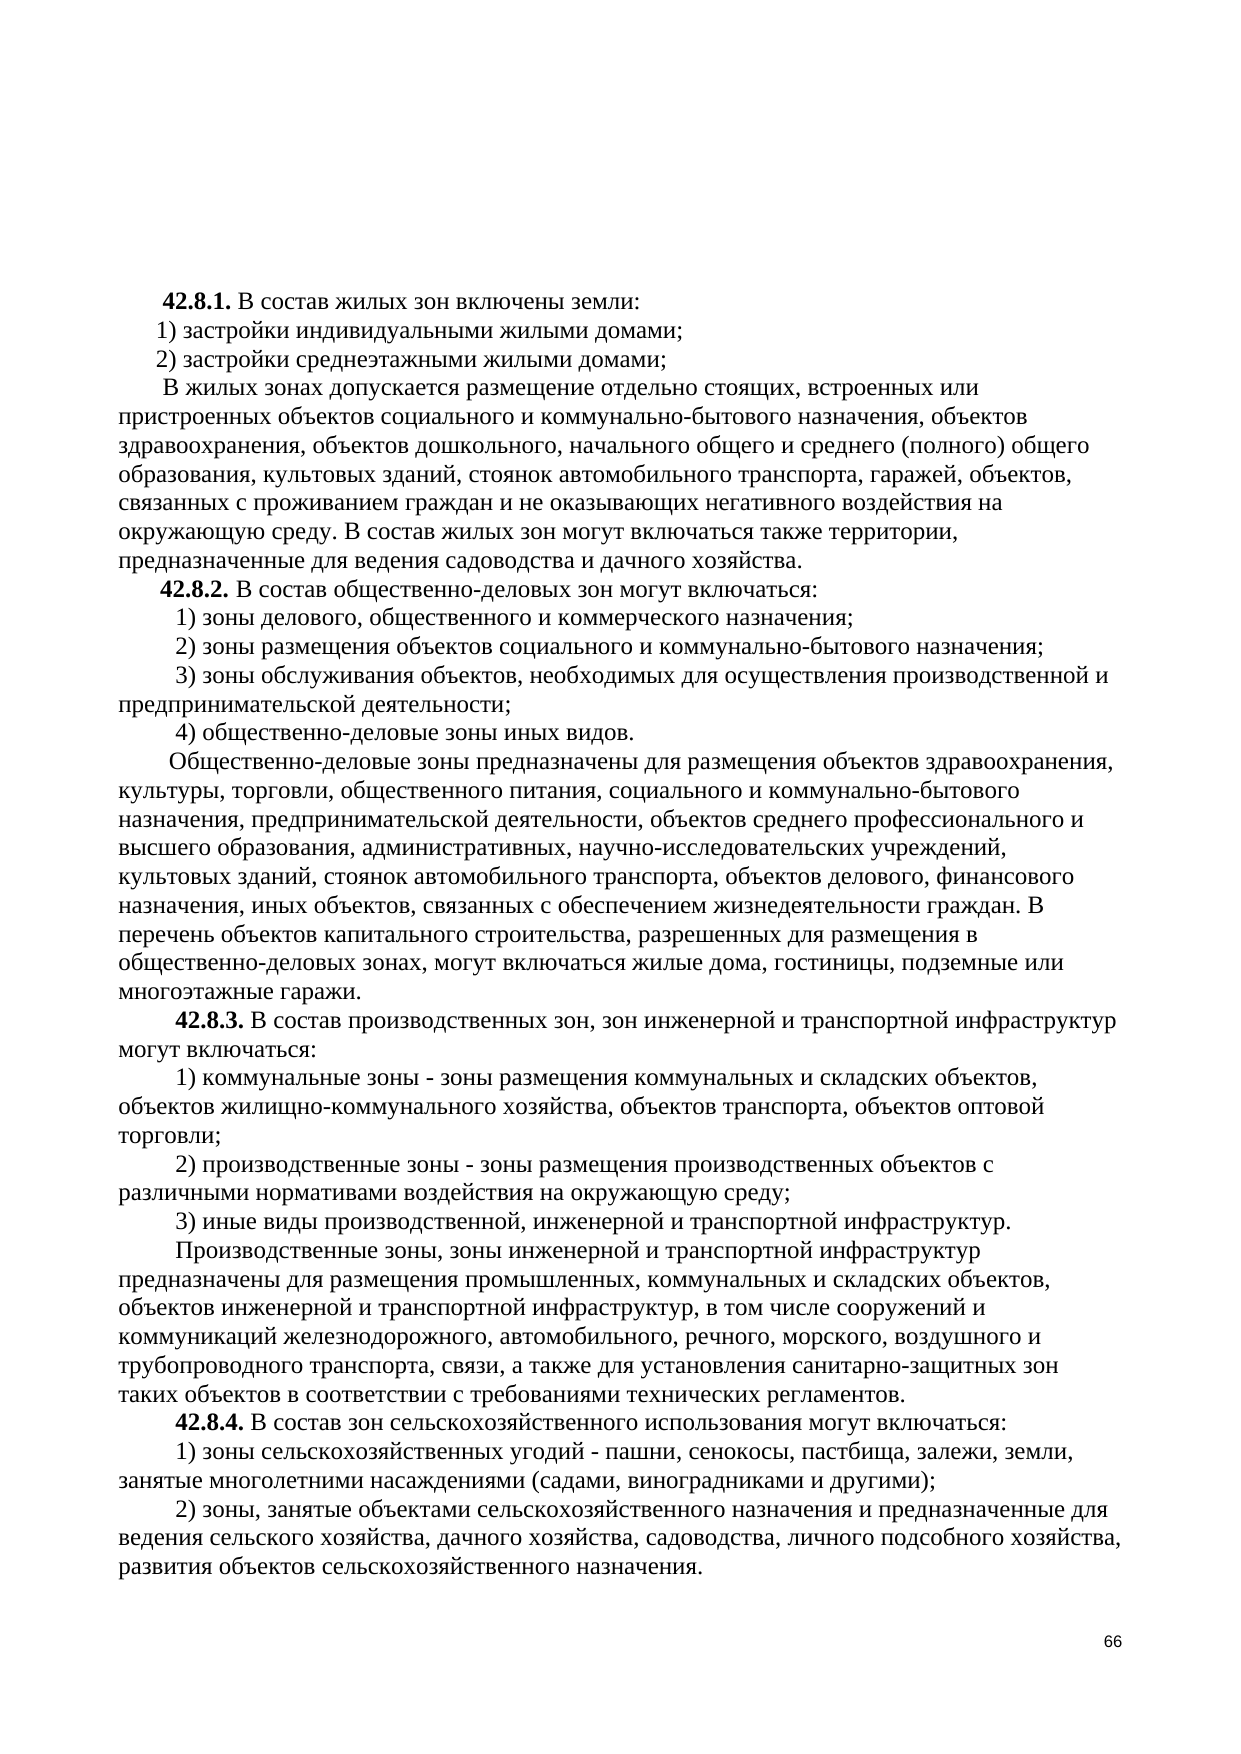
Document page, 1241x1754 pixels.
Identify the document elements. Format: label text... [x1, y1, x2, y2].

text 1) зоны сельскохозяйственных угодий - пашни, сенокосы, пастбища, залежи, земли, занятые многолетними насаждениями (садами, виноградниками и другими); [118, 1436, 1122, 1494]
text 2) зоны, занятые объектами сельскохозяйственного назначения и предназначенные для ведения сельского хозяйства, дачного хозяйства, садоводства, личного подсобного хозяйства, развития объектов сельскохозяйственного назначения. [118, 1494, 1122, 1580]
text 3) зоны обслуживания объектов, необходимых для осуществления производственной и предпринимательской деятельности; [118, 660, 1122, 717]
text 1) застройки индивидуальными жилыми домами; [156, 315, 1122, 344]
text 3) иные виды производственной, инженерной и транспортной инфраструктур. [118, 1206, 1122, 1235]
text В жилых зонах допускается размещение отдельно стоящих, встроенных или пристроенных объектов социального и коммунально-бытового назначения, объектов здравоохранения, объектов дошкольного, начального общего и среднего (полного) общего образования, культовых зданий, стоянок автомобильного транспорта, гаражей, объектов, связанных с проживанием граждан и не оказывающих негативного воздействия на окружающую среду. В состав жилых зон могут включаться также территории, предназначенные для ведения садоводства и дачного хозяйства. [118, 372, 1122, 574]
text Производственные зоны, зоны инженерной и транспортной инфраструктур предназначены для размещения промышленных, коммунальных и складских объектов, объектов инженерной и транспортной инфраструктур, в том числе сооружений и коммуникаций железнодорожного, автомобильного, речного, морского, воздушного и трубопроводного транспорта, связи, а также для установления санитарно-защитных зон таких объектов в соответствии с требованиями технических регламентов. [118, 1235, 1122, 1407]
text 42.8.4. В состав зон сельскохозяйственного использования могут включаться: [118, 1407, 1122, 1436]
text 2) зоны размещения объектов социального и коммунально-бытового назначения; [118, 631, 1122, 660]
text 42.8.2. В состав общественно-деловых зон могут включаться: [118, 574, 1122, 602]
text 42.8.3. В состав производственных зон, зон инженерной и транспортной инфраструктур могут включаться: [118, 1005, 1122, 1062]
text 1) коммунальные зоны - зоны размещения коммунальных и складских объектов, объектов жилищно-коммунального хозяйства, объектов транспорта, объектов оптовой торговли; [118, 1062, 1122, 1149]
text 42.8.1. В состав жилых зон включены земли: [118, 286, 1122, 315]
text Общественно-деловые зоны предназначены для размещения объектов здравоохранения, культуры, торговли, общественного питания, социального и коммунально-бытового назначения, предпринимательской деятельности, объектов среднего профессионального и высшего образования, административных, научно-исследовательских учреждений, культовых зданий, стоянок автомобильного транспорта, объектов делового, финансового назначения, иных объектов, связанных с обеспечением жизнедеятельности граждан. В перечень объектов капитального строительства, разрешенных для размещения в общественно-деловых зонах, могут включаться жилые дома, гостиницы, подземные или многоэтажные гаражи. [118, 746, 1122, 1005]
text 1) зоны делового, общественного и коммерческого назначения; [118, 602, 1122, 631]
text 2) застройки среднеэтажными жилыми домами; [156, 344, 1122, 372]
text 2) производственные зоны - зоны размещения производственных объектов с различными нормативами воздействия на окружающую среду; [118, 1149, 1122, 1206]
text 4) общественно-деловые зоны иных видов. [118, 717, 1122, 746]
